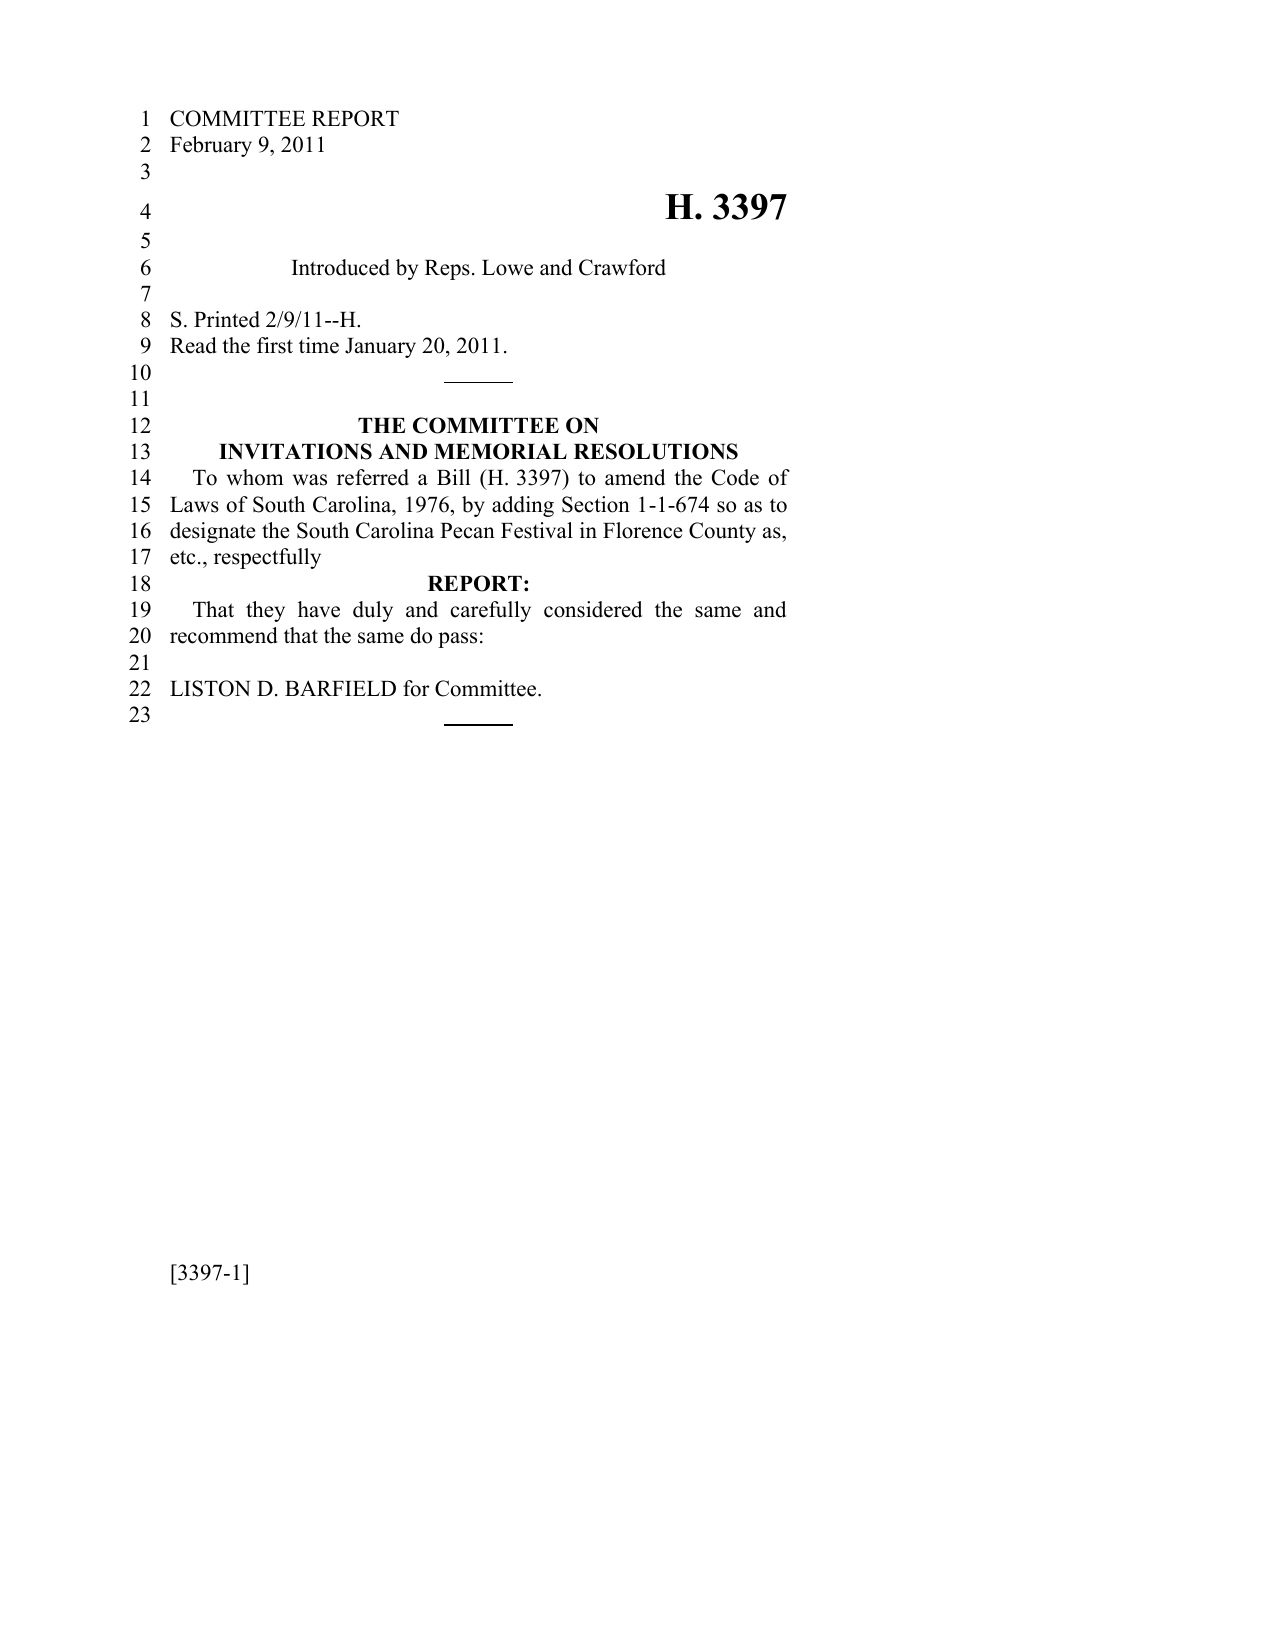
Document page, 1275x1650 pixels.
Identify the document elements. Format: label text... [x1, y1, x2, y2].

text COMMITTEE REPORT [169, 105, 787, 131]
text That they have duly and carefully considered the same and recommend that the same do pass: [169, 596, 787, 649]
text Introduced by Reps. Lowe and Crawford [169, 253, 787, 280]
text H. 3397 [169, 184, 787, 227]
text REPORT: [169, 570, 787, 596]
text LISTON D. BARFIELD for Committee. [169, 675, 787, 702]
text Read the first time January 20, 2011. [169, 333, 787, 359]
text February 9, 2011 [169, 131, 787, 158]
text THE COMMITTEE ON [169, 412, 787, 438]
text INVITATIONS AND MEMORIAL RESOLUTIONS [169, 438, 787, 464]
text To whom was referred a Bill (H. 3397) to amend the Code of Laws of South Carolina, 1976, by adding Section 1-1-674 so as to designate the South Carolina Pecan Festival in Florence County as, etc., respectfully [169, 464, 787, 570]
text S. Printed 2/9/11--H. [169, 306, 787, 333]
